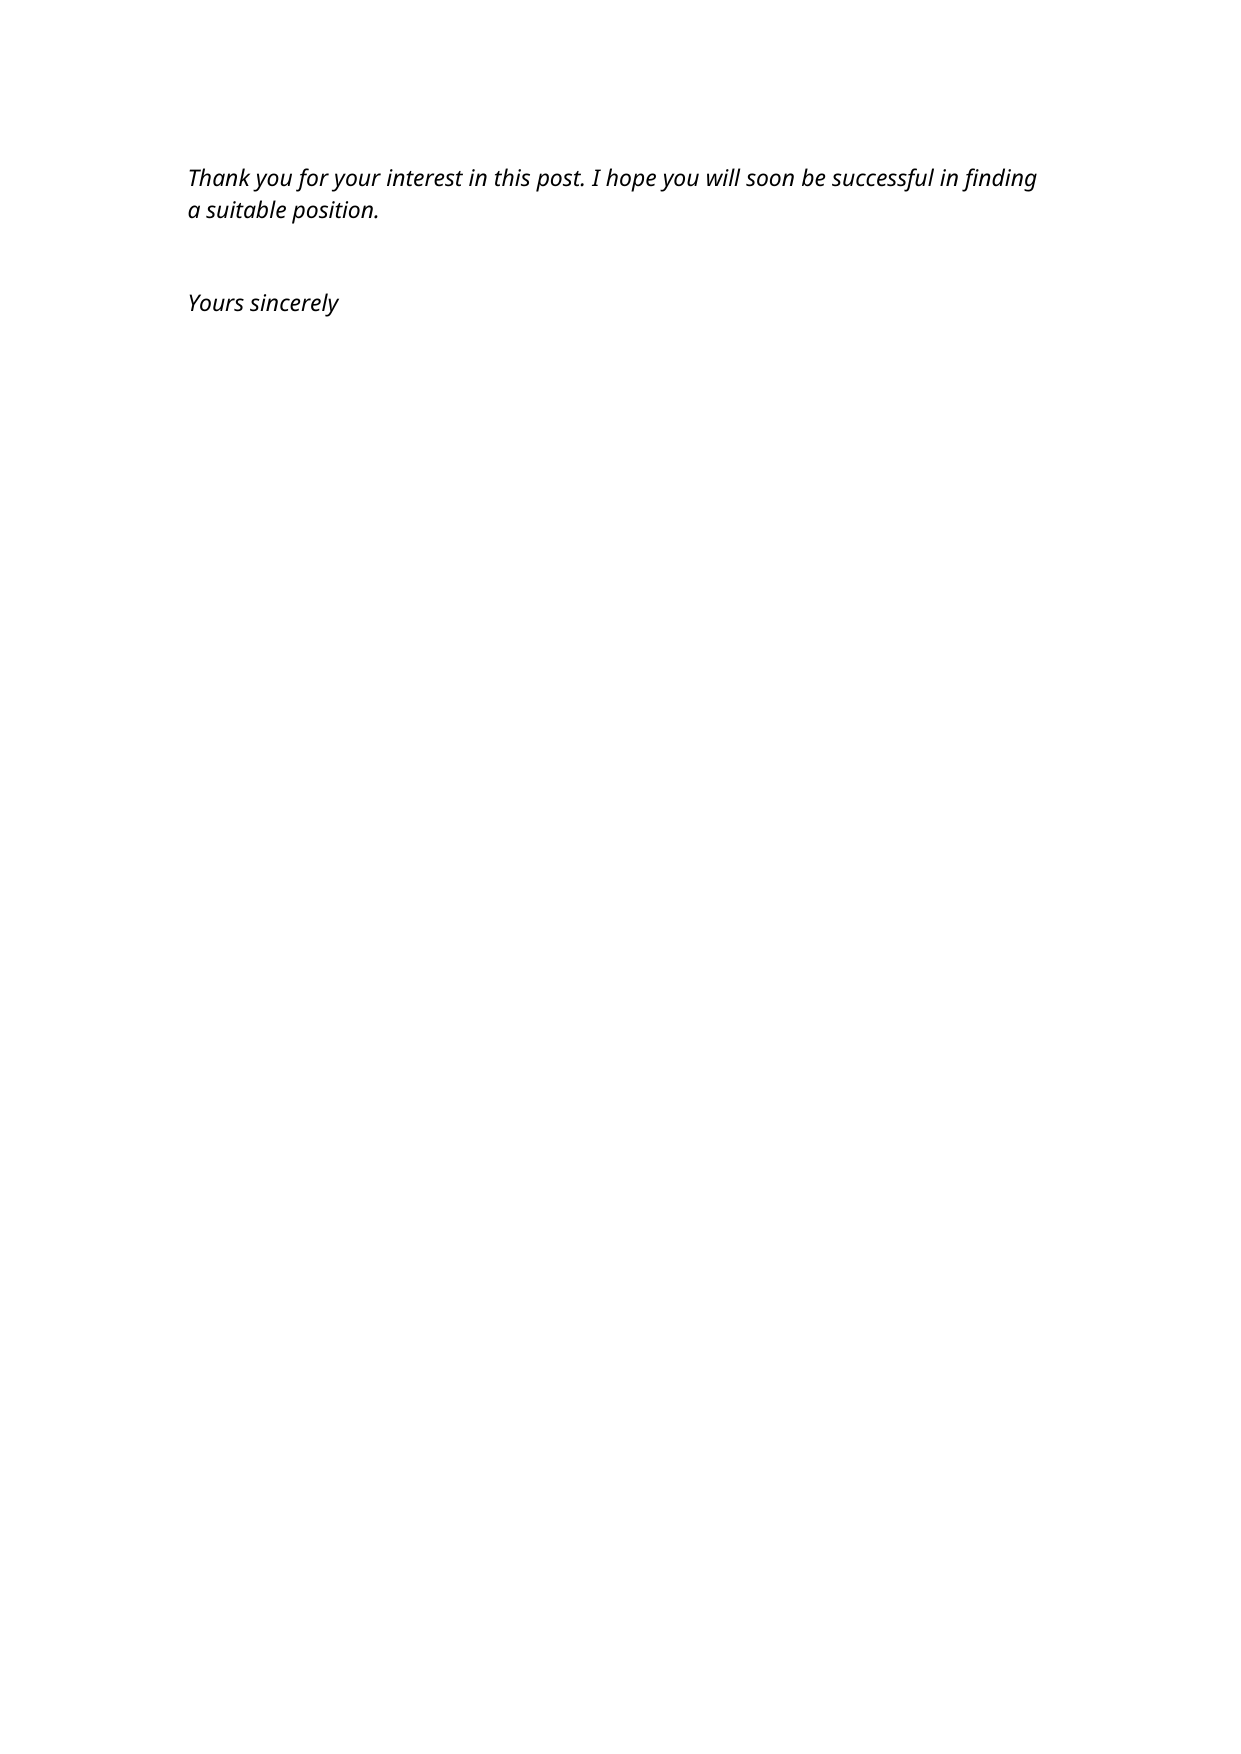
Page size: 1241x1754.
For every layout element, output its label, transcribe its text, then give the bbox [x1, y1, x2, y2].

text Yours sincerely [187, 287, 1042, 318]
text Thank you for your interest in this post. I hope you will soon be successful in finding a suitable position. [187, 162, 1042, 225]
